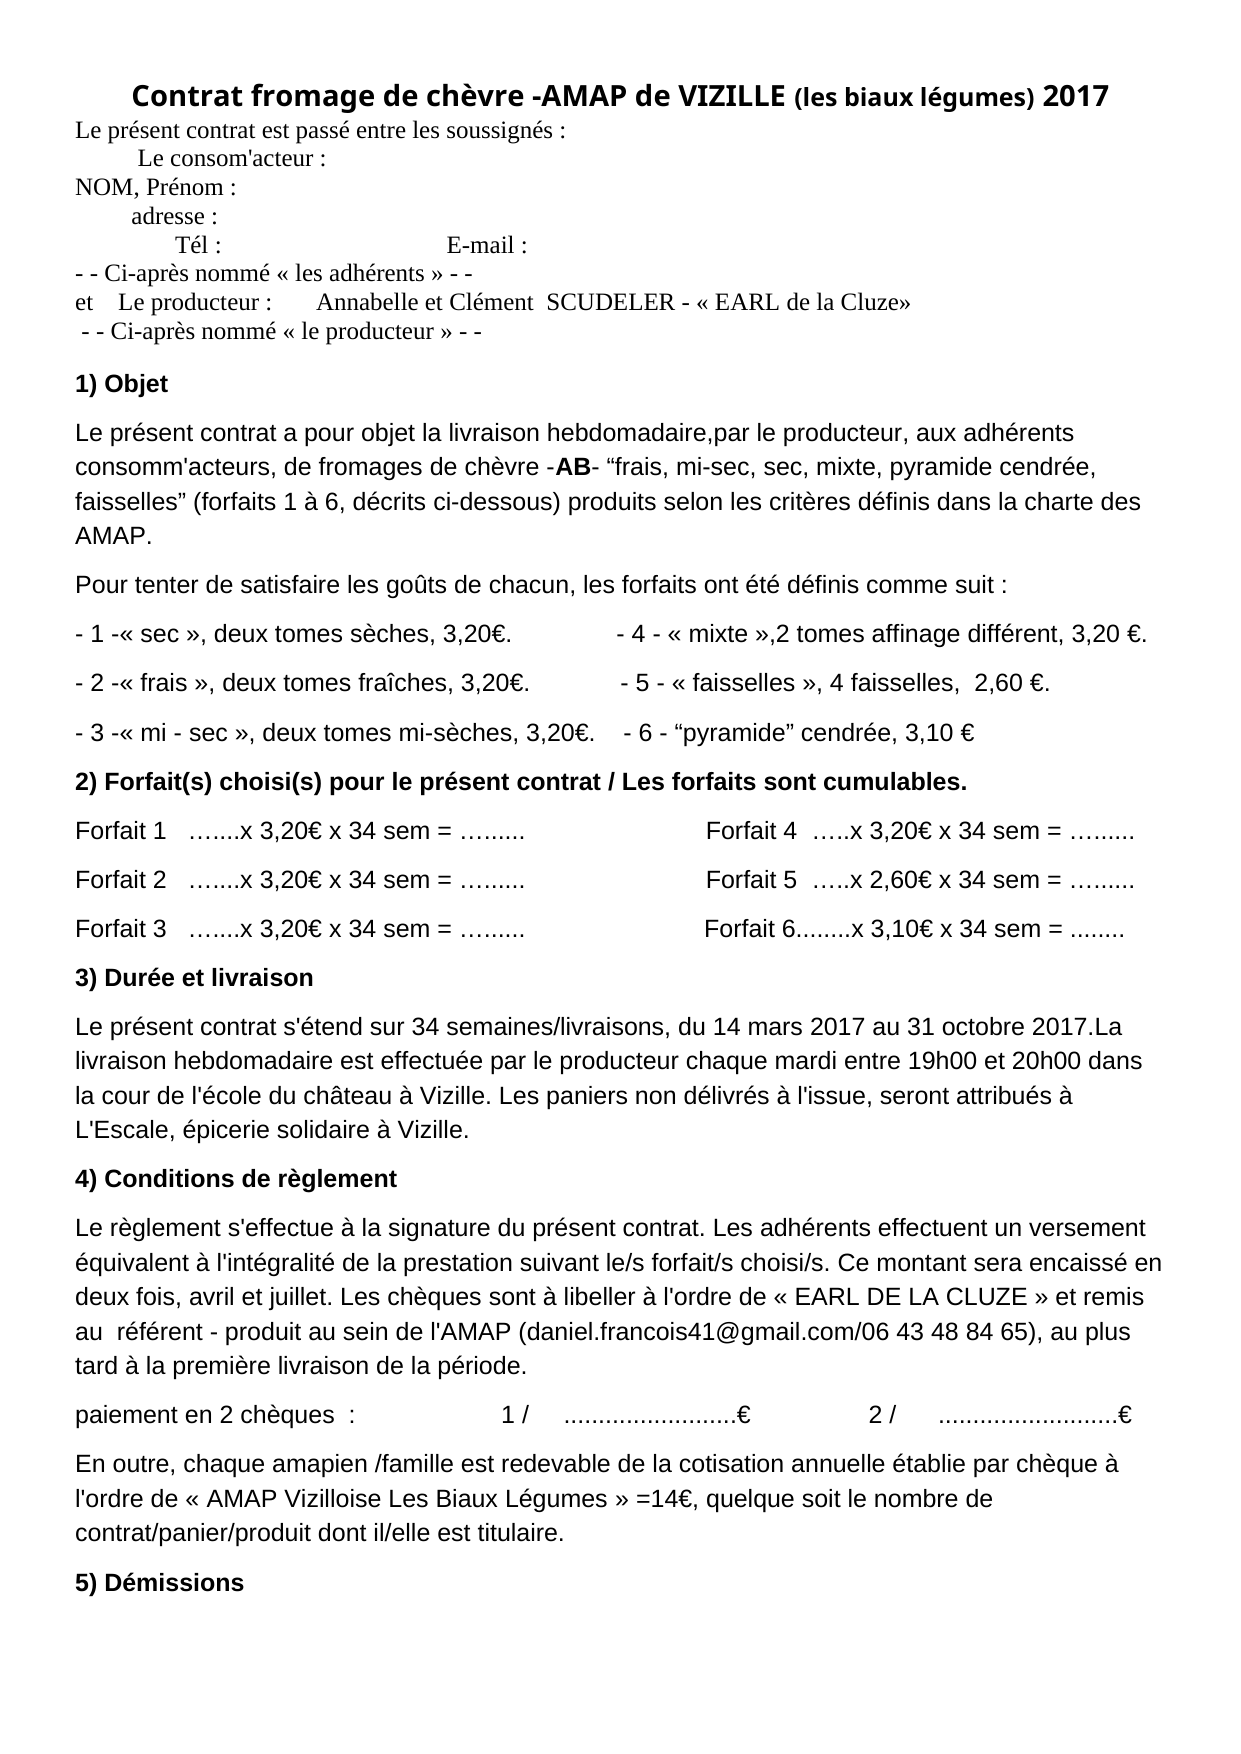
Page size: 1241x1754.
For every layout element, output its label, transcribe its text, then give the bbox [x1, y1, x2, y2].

text Forfait 1 …....x 3,20€ x 34 sem = …...... Forfait 4 …..x 3,20€ x 34 sem = …...... [75, 816, 1165, 844]
text 1) Objet [75, 369, 1165, 397]
text 3) Durée et livraison [75, 963, 1165, 992]
text Le présent contrat s'étend sur 34 semaines/livraisons, du 14 mars 2017 au 31 octobre 2017.La livraison hebdomadaire est effectuée par le producteur chaque mardi entre 19h00 et 20h00 dans la cour de l'école du château à Vizille. Les paniers non délivrés à l'issue, seront attribués à L'Escale, épicerie solidaire à Vizille. [75, 1012, 1165, 1144]
text Forfait 2 …....x 3,20€ x 34 sem = …...... Forfait 5 …..x 2,60€ x 34 sem = …...... [75, 865, 1165, 893]
text Le règlement s'effectue à la signature du présent contrat. Les adhérents effectuent un versement équivalent à l'intégralité de la prestation suivant le/s forfait/s choisi/s. Ce montant sera encaissé en deux fois, avril et juillet. Les chèques sont à libeller à l'ordre de « EARL DE LA CLUZE » et remis au référent - produit au sein de l'AMAP (daniel.francois41@gmail.com/06 43 48 84 65), au plus tard à la première livraison de la période. [75, 1213, 1165, 1380]
text En outre, chaque amapien /famille est redevable de la cotisation annuelle établie par chèque à l'ordre de « AMAP Vizilloise Les Biaux Légumes » =14€, quelque soit le nombre de contrat/panier/produit dont il/elle est titulaire. [75, 1449, 1165, 1547]
text Le présent contrat a pour objet la livraison hebdomadaire,par le producteur, aux adhérents consomm'acteurs, de fromages de chèvre -AB- “frais, mi-sec, sec, mixte, pyramide cendrée, faisselles” (forfaits 1 à 6, décrits ci-dessous) produits selon les critères définis dans la charte des AMAP. [75, 418, 1165, 550]
text Le consom'acteur : [75, 143, 1165, 172]
text - 2 -« frais », deux tomes fraîches, 3,20€. - 5 - « faisselles », 4 faisselles, 2,60 €. [75, 668, 1165, 697]
text - 1 -« sec », deux tomes sèches, 3,20€. - 4 - « mixte »,2 tomes affinage différent, 3,20 €. [75, 619, 1165, 648]
text Forfait 3 …....x 3,20€ x 34 sem = …...... Forfait 6........x 3,10€ x 34 sem = ........ [75, 914, 1165, 942]
text et Le producteur : Annabelle et Clément SCUDELER - « EARL de la Cluze» [75, 287, 1165, 316]
text - - Ci-après nommé « les adhérents » - - [75, 258, 1165, 287]
text 4) Conditions de règlement [75, 1164, 1165, 1193]
text Pour tenter de satisfaire les goûts de chacun, les forfaits ont été définis comme suit : [75, 570, 1165, 599]
text NOM, Prénom : [75, 172, 1165, 201]
text 2) Forfait(s) choisi(s) pour le présent contrat / Les forfaits sont cumulables. [75, 767, 1165, 795]
text 5) Démissions [75, 1567, 1165, 1596]
text Contrat fromage de chèvre -AMAP de VIZILLE (les biaux légumes) 2017 [75, 75, 1165, 115]
text - 3 -« mi - sec », deux tomes mi-sèches, 3,20€. - 6 - “pyramide” cendrée, 3,10 € [75, 717, 1165, 746]
text adresse : [75, 201, 1165, 230]
text - - Ci-après nommé « le producteur » - - [75, 316, 1165, 345]
text paiement en 2 chèques : 1 / .........................€ 2 / ..........................€ [75, 1400, 1165, 1429]
text Le présent contrat est passé entre les soussignés : [75, 115, 1165, 143]
text Tél : E-mail : [75, 230, 1165, 258]
